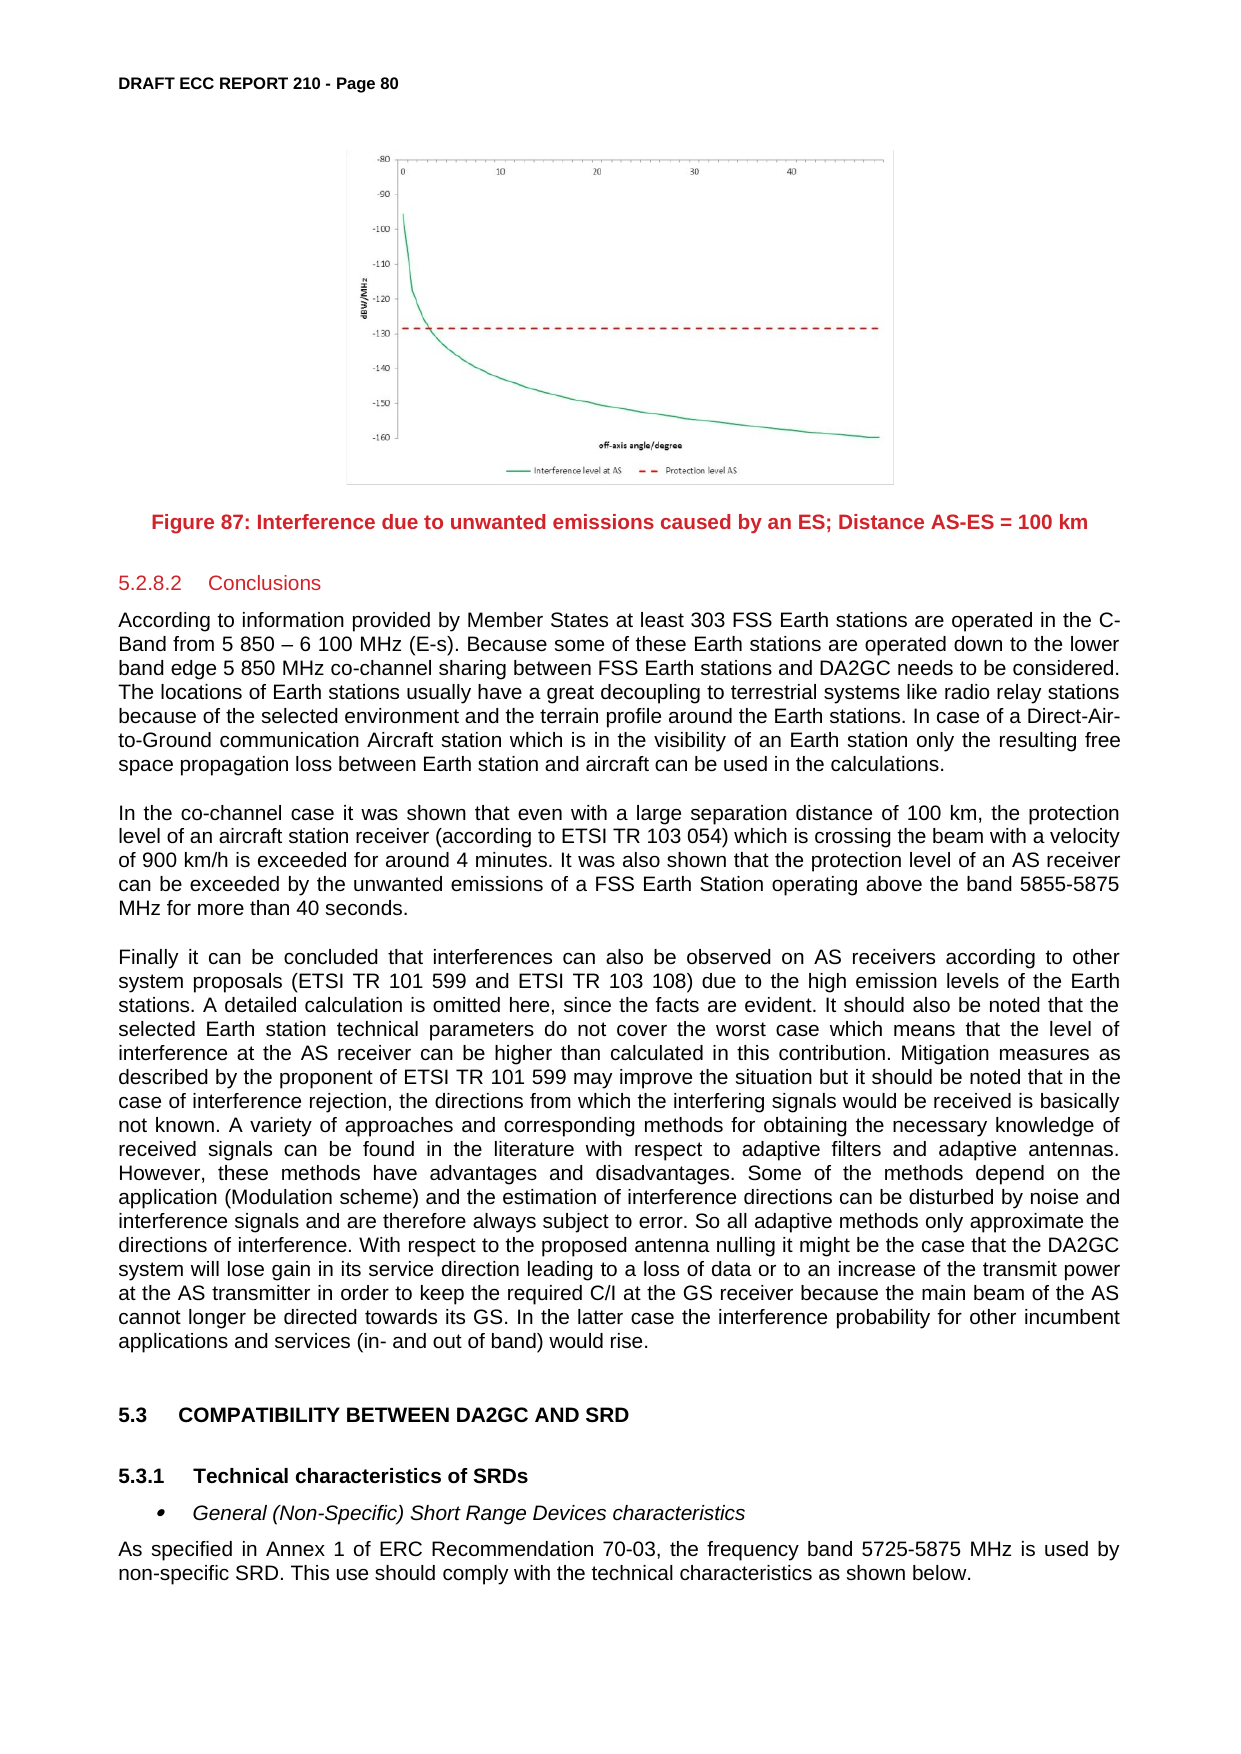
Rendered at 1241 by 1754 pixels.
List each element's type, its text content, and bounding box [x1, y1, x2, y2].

text In the co-channel case it was shown that even with a large separation distance of 100 km, the protection level of an aircraft station receiver (according to ETSI TR 103 054) which is crossing the beam with a velocity of 900 km/h is exceeded for around 4 minutes. It was also shown that the protection level of an AS receiver can be exceeded by the unwanted emissions of a FSS Earth Station operating above the band 5855-5875 MHz for more than 40 seconds. [118, 800, 1122, 920]
subtitle Conclusions [118, 571, 1122, 595]
text Finally it can be concluded that interferences can also be observed on AS receivers according to other system proposals (ETSI TR 101 599 and ETSI TR 103 108) due to the high emission levels of the Earth stations. A detailed calculation is omitted here, since the facts are evident. It should also be noted that the selected Earth station technical parameters do not cover the worst case which means that the level of interference at the AS receiver can be higher than calculated in this contribution. Mitigation measures as described by the proponent of ETSI TR 101 599 may improve the situation but it should be noted that in the case of interference rejection, the directions from which the interfering signals would be received is basically not known. A variety of approaches and corresponding methods for obtaining the necessary knowledge of received signals can be found in the literature with respect to adaptive filters and adaptive antennas. However, these methods have advantages and disadvantages. Some of the methods depend on the application (Modulation scheme) and the estimation of interference directions can be disturbed by noise and interference signals and are therefore always subject to error. So all adaptive methods only approximate the directions of interference. With respect to the proposed antenna nulling it might be the case that the DA2GC system will lose gain in its service direction leading to a loss of data or to an increase of the transmit power at the AS transmitter in order to keep the required C/I at the GS receiver because the main beam of the AS cannot longer be directed towards its GS. In the latter case the interference probability for other incumbent applications and services (in- and out of band) would rise. [118, 945, 1122, 1352]
list General (Non-Specific) Short Range Devices characteristics [155, 1500, 1122, 1524]
subtitle Compatibility between DA2GC and SRD [118, 1402, 1122, 1426]
picture [346, 150, 894, 485]
text According to information provided by Member States at least 303 FSS Earth stations are operated in the C-Band from 5 850 – 6 100 MHz (E-s). Because some of these Earth stations are operated down to the lower band edge 5 850 MHz co-channel sharing between FSS Earth stations and DA2GC needs to be considered. The locations of Earth stations usually have a great decoupling to terrestrial systems like radio relay stations because of the selected environment and the terrain profile around the Earth stations. In case of a Direct-Air-to-Ground communication Aircraft station which is in the visibility of an Earth station only the resulting free space propagation loss between Earth station and aircraft can be used in the calculations. [118, 608, 1122, 775]
subtitle Technical characteristics of SRDs [118, 1464, 1122, 1488]
text Figure 87: Interference due to unwanted emissions caused by an ES; Distance AS-ES = 100 km [118, 510, 1122, 534]
text As specified in Annex 1 of ERC Recommendation 70-03, the frequency band 5725-5875 MHz is used by non-specific SRD. This use should comply with the technical characteristics as shown below. [118, 1537, 1122, 1585]
